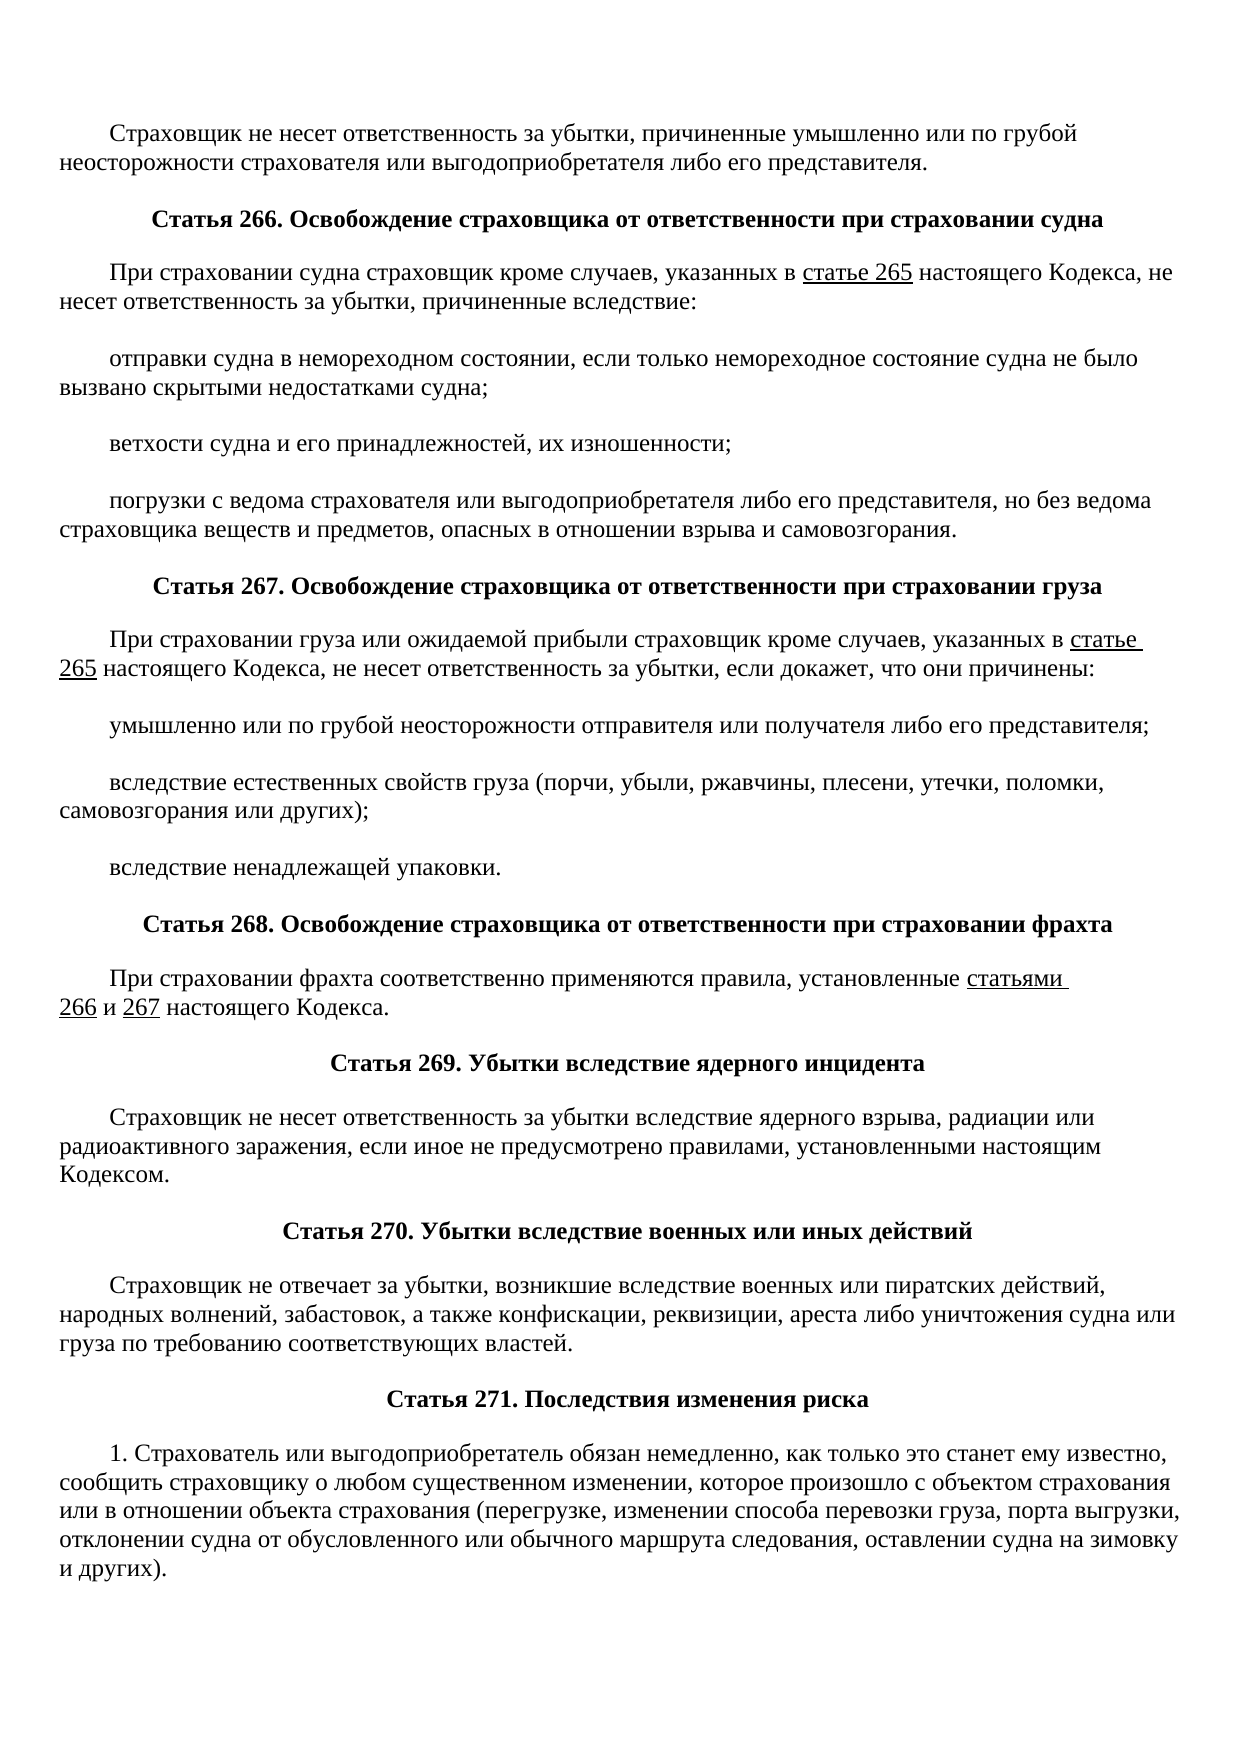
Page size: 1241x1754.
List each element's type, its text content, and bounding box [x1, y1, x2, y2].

text вследствие естественных свойств груза (порчи, убыли, ржавчины, плесени, утечки, поломки, самовозгорания или других); [59, 767, 1196, 852]
text вследствие ненадлежащей упаковки. [59, 852, 1196, 909]
text При страховании груза или ожидаемой прибыли страховщик кроме случаев, указанных в статье 265 настоящего Кодекса, не несет ответственность за убытки, если докажет, что они причинены: [59, 624, 1196, 710]
text умышленно или по грубой неосторожности отправителя или получателя либо его представителя; [59, 710, 1196, 767]
text Статья 266. Освобождение страховщика от ответственности при страховании судна [59, 204, 1196, 232]
text Статья 267. Освобождение страховщика от ответственности при страховании груза [59, 571, 1196, 599]
text Статья 271. Последствия изменения риска [59, 1384, 1196, 1413]
text При страховании фрахта соответственно применяются правила, установленные статьями 266 и 267 настоящего Кодекса. [59, 963, 1196, 1048]
text Статья 270. Убытки вследствие военных или иных действий [59, 1216, 1196, 1245]
text Статья 269. Убытки вследствие ядерного инцидента [59, 1048, 1196, 1077]
text Страховщик не отвечает за убытки, возникшие вследствие военных или пиратских действий, народных волнений, забастовок, а также конфискации, реквизиции, ареста либо уничтожения судна или груза по требованию соответствующих властей. [59, 1270, 1196, 1384]
text Статья 268. Освобождение страховщика от ответственности при страховании фрахта [59, 909, 1196, 938]
text отправки судна в немореходном состоянии, если только немореходное состояние судна не было вызвано скрытыми недостатками судна; [59, 343, 1196, 428]
text 1. Страхователь или выгодоприобретатель обязан немедленно, как только это станет ему известно, сообщить страховщику о любом существенном изменении, которое произошло с объектом страхования или в отношении объекта страхования (перегрузке, изменении способа перевозки груза, порта выгрузки, отклонении судна от обусловленного или обычного маршрута следования, оставлении судна на зимовку и других). [59, 1438, 1196, 1610]
text Страховщик не несет ответственность за убытки вследствие ядерного взрыва, радиации или радиоактивного заражения, если иное не предусмотрено правилами, установленными настоящим Кодексом. [59, 1102, 1196, 1216]
text При страховании судна страховщик кроме случаев, указанных в статье 265 настоящего Кодекса, не несет ответственность за убытки, причиненные вследствие: [59, 257, 1196, 343]
text Страховщик не несет ответственность за убытки, причиненные умышленно или по грубой неосторожности страхователя или выгодоприобретателя либо его представителя. [59, 118, 1196, 204]
text погрузки с ведома страхователя или выгодоприобретателя либо его представителя, но без ведома страховщика веществ и предметов, опасных в отношении взрыва и самовозгорания. [59, 485, 1196, 571]
text ветхости судна и его принадлежностей, их изношенности; [59, 428, 1196, 485]
